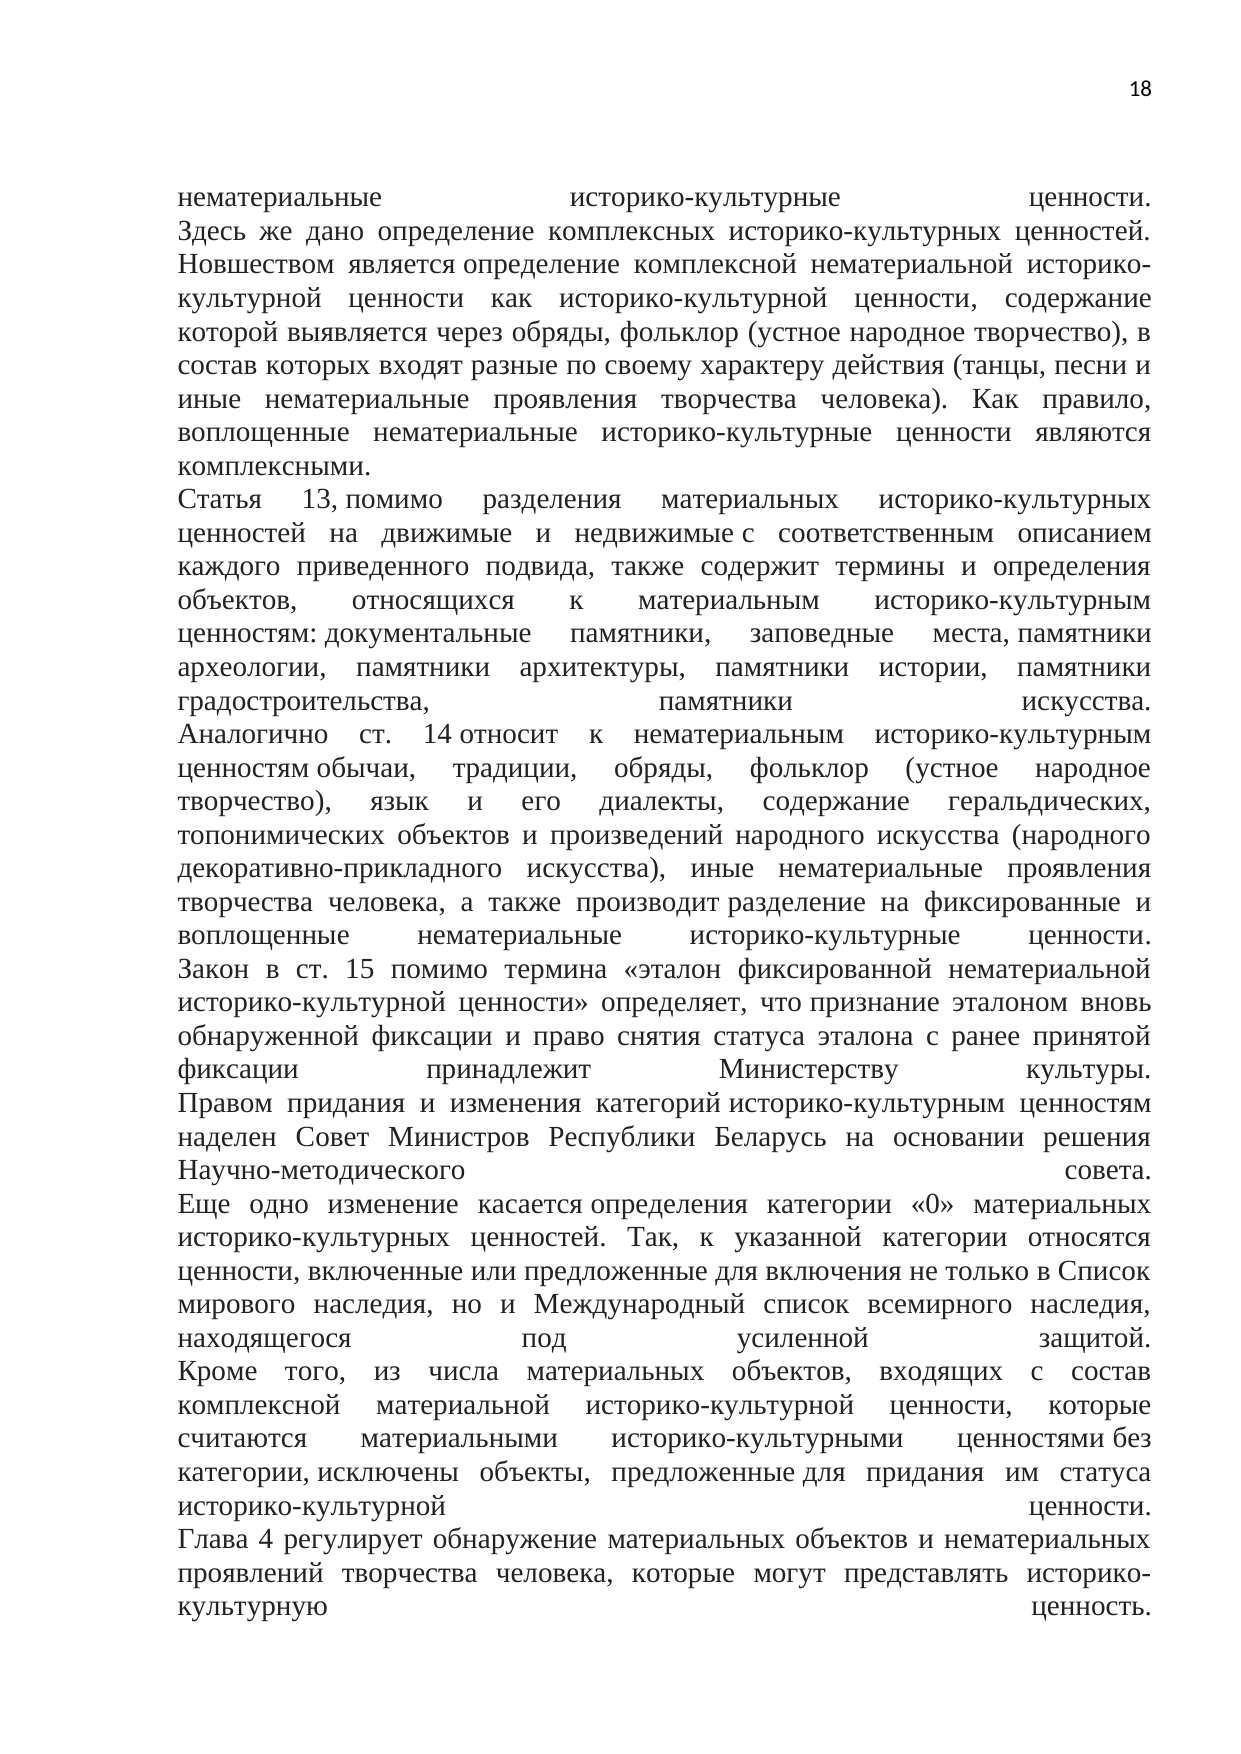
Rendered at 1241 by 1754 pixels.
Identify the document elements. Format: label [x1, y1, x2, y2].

text [177, 179, 1152, 1622]
